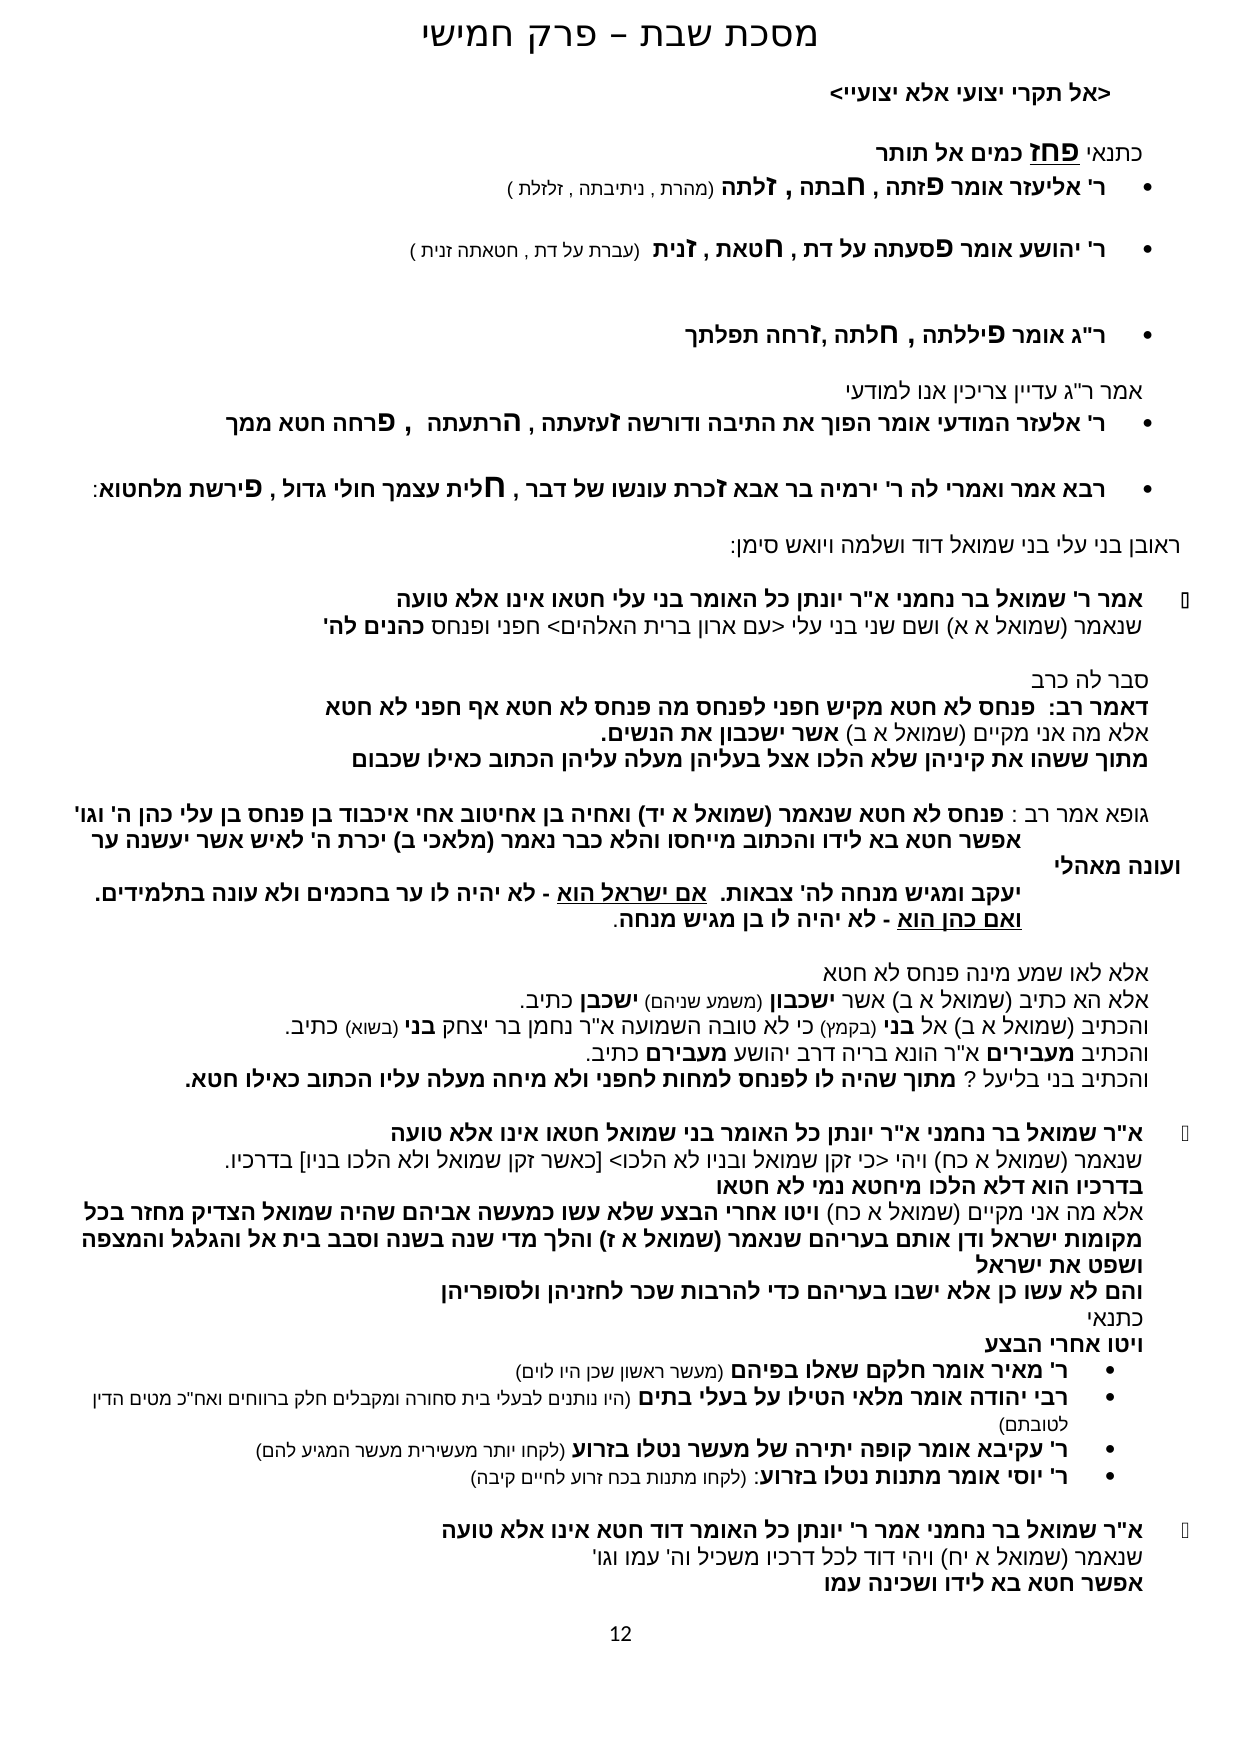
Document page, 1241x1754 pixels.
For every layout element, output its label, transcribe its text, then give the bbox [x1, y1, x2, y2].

text סבר לה כרב [59, 667, 1181, 693]
text ויטו אחרי הבצע [59, 1331, 1144, 1357]
text והכתיב מעבירים א"ר הונא בריה דרב יהושע מעבירם כתיב. [59, 1039, 1181, 1066]
text אלא מה אני מקיים (שמואל א כח) ויטו אחרי הבצע שלא עשו כמעשה אביהם שהיה שמואל הצדיק מחזר בכל מקומות ישראל ודן אותם בעריהם שנאמר (שמואל א ז) והלך מדי שנה בשנה וסבב בית אל והגלגל והמצפה ושפט את ישראל [59, 1199, 1144, 1278]
text דאמר רב: פנחס לא חטא מקיש חפני לפנחס מה פנחס לא חטא אף חפני לא חטא [59, 693, 1181, 720]
list א"ר שמואל בר נחמני א"ר יונתן כל האומר בני שמואל חטאו אינו אלא טועה [59, 1120, 1181, 1147]
list ר' יוסי אומר מתנות נטלו בזרוע: (לקחו מתנות בכח זרוע לחיים קיבה) [59, 1463, 1106, 1489]
text כתנאי פחז כמים אל תותר [59, 134, 1181, 168]
list ר' אליעזר אומר פזתה , חבתה , זלתה (מהרת , ניתיבתה , זלזלת ) [59, 168, 1144, 202]
list ר' עקיבא אומר קופה יתירה של מעשר נטלו בזרוע (לקחו יותר מעשירית מעשר המגיע להם) [59, 1436, 1106, 1463]
list רבא אמר ואמרי לה ר' ירמיה בר אבא זכרת עונשו של דבר , חלית עצמך חולי גדול , פירשת מלחטוא: [59, 466, 1144, 504]
list רבי יהודה אומר מלאי הטילו על בעלי בתים (היו נותנים לבעלי בית סחורה ומקבלים חלק ברווחים ואח"כ מטים הדין לטובתם) [59, 1384, 1106, 1436]
text אמר ר"ג עדיין צריכין אנו למודעי [59, 378, 1181, 404]
text והכתיב (שמואל א ב) אל בני (בקמץ) כי לא טובה השמועה א"ר נחמן בר יצחק בני (בשוא) כתיב. [59, 1013, 1181, 1039]
text והכתיב בני בליעל ? מתוך שהיה לו לפנחס למחות לחפני ולא מיחה מעלה עליו הכתוב כאילו חטא. [59, 1066, 1181, 1092]
list ר' מאיר אומר חלקם שאלו בפיהם (מעשר ראשון שכן היו לוים) [59, 1357, 1106, 1384]
text יעקב ומגיש מנחה לה' צבאות. אם ישראל הוא - לא יהיה לו ער בחכמים ולא עונה בתלמידים. [59, 880, 1181, 906]
list א"ר שמואל בר נחמני אמר ר' יונתן כל האומר דוד חטא אינו אלא טועה [59, 1517, 1181, 1543]
text אפשר חטא בא לידו ושכינה עמו [59, 1570, 1144, 1596]
text אפשר חטא בא לידו והכתוב מייחסו והלא כבר נאמר (מלאכי ב) יכרת ה' לאיש אשר יעשנה ער ועונה מאהלי [59, 827, 1181, 880]
text שנאמר (שמואל א יח) ויהי דוד לכל דרכיו משכיל וה' עמו וגו' [59, 1543, 1144, 1570]
text מתוך ששהו את קיניהן שלא הלכו אצל בעליהן מעלה עליהן הכתוב כאילו שכבום [59, 746, 1181, 773]
text <אל תקרי יצועי אלא יצועיי> [59, 80, 1181, 106]
text גופא אמר רב : פנחס לא חטא שנאמר (שמואל א יד) ואחיה בן אחיטוב אחי איכבוד בן פנחס בן עלי כהן ה' וגו' [59, 801, 1181, 827]
text כתנאי [59, 1305, 1144, 1331]
text אלא הא כתיב (שמואל א ב) אשר ישכבון (משמע שניהם) ישכבן כתיב. [59, 987, 1181, 1013]
text והם לא עשו כן אלא ישבו בעריהם כדי להרבות שכר לחזניהן ולסופריהן [59, 1278, 1144, 1305]
text אלא לאו שמע מינה פנחס לא חטא [59, 960, 1181, 987]
list ר' אלעזר המודעי אומר הפוך את התיבה ודורשה זעזעתה , הרתעתה , פרחה חטא ממך [59, 404, 1144, 438]
text ראובן בני עלי בני שמואל דוד ושלמה ויואש סימן: [59, 532, 1181, 558]
text בדרכיו הוא דלא הלכו מיחטא נמי לא חטאו [59, 1173, 1144, 1199]
text שנאמר (שמואל א כח) ויהי <כי זקן שמואל ובניו לא הלכו> [כאשר זקן שמואל ולא הלכו בניו] בדרכיו. [59, 1147, 1144, 1173]
text אלא מה אני מקיים (שמואל א ב) אשר ישכבון את הנשים. [59, 720, 1181, 746]
list אמר ר' שמואל בר נחמני א"ר יונתן כל האומר בני עלי חטאו אינו אלא טועה [59, 586, 1181, 613]
text ואם כהן הוא - לא יהיה לו בן מגיש מנחה. [59, 906, 1181, 932]
list ר"ג אומר פיללתה , חלתה ,זרחה תפלתך [59, 316, 1144, 350]
text שנאמר (שמואל א א) ושם שני בני עלי <עם ארון ברית האלהים> חפני ופנחס כהנים לה' [59, 613, 1181, 639]
list ר' יהושע אומר פסעתה על דת , חטאת , זנית (עברת על דת , חטאתה זנית ) [59, 229, 1144, 263]
